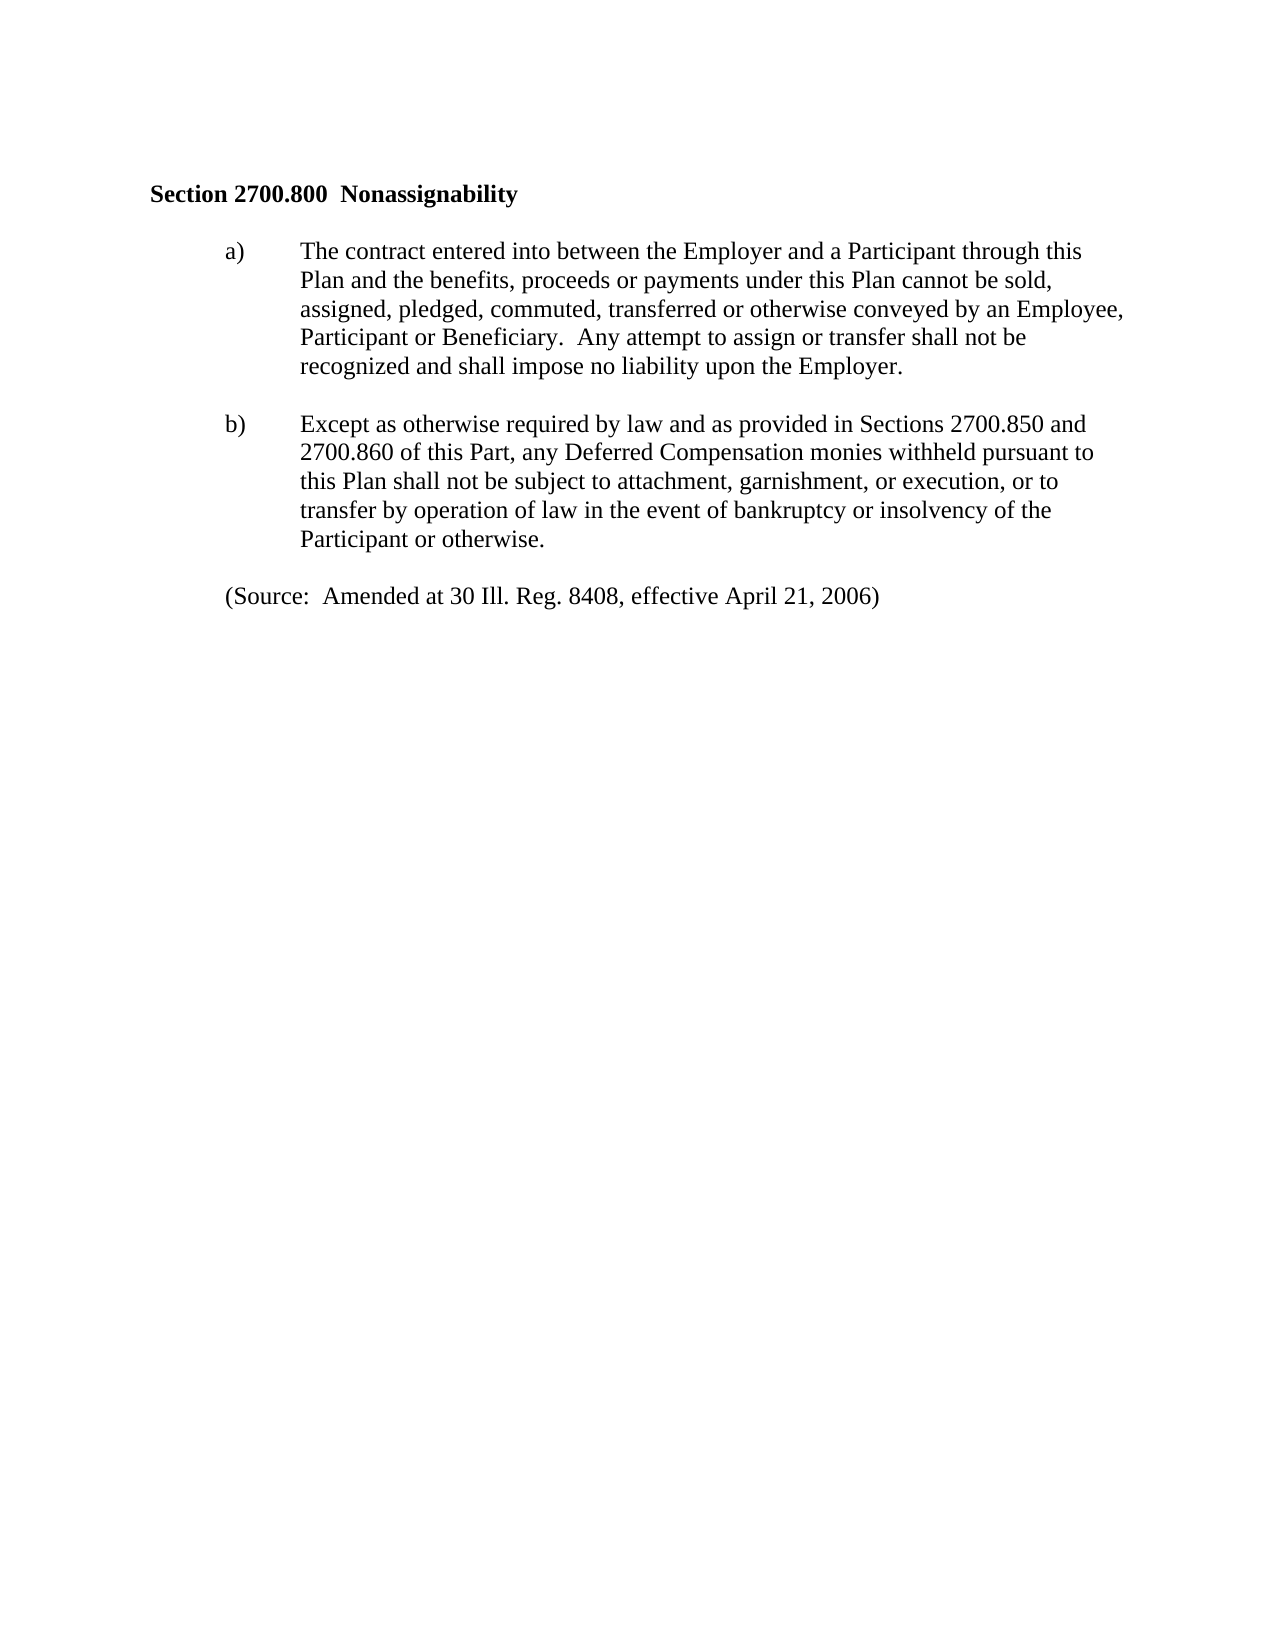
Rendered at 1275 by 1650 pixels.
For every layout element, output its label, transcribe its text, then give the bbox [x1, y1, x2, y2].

text a) The contract entered into between the Employer and a Participant through this Plan and the benefits, proceeds or payments under this Plan cannot be sold, assigned, pledged, commuted, transferred or otherwise conveyed by an Employee, Participant or Beneficiary. Any attempt to assign or transfer shall not be recognized and shall impose no liability upon the Employer. [225, 236, 1125, 380]
text b) Except as otherwise required by law and as provided in Sections 2700.850 and 2700.860 of this Part, any Deferred Compensation monies withheld pursuant to this Plan shall not be subject to attachment, garnishment, or execution, or to transfer by operation of law in the event of bankruptcy or insolvency of the Participant or otherwise. [225, 409, 1125, 552]
text (Source: Amended at 30 Ill. Reg. 8408, effective April 21, 2006) [225, 581, 1125, 610]
text Section 2700.800 Nonassignability [150, 179, 1125, 207]
